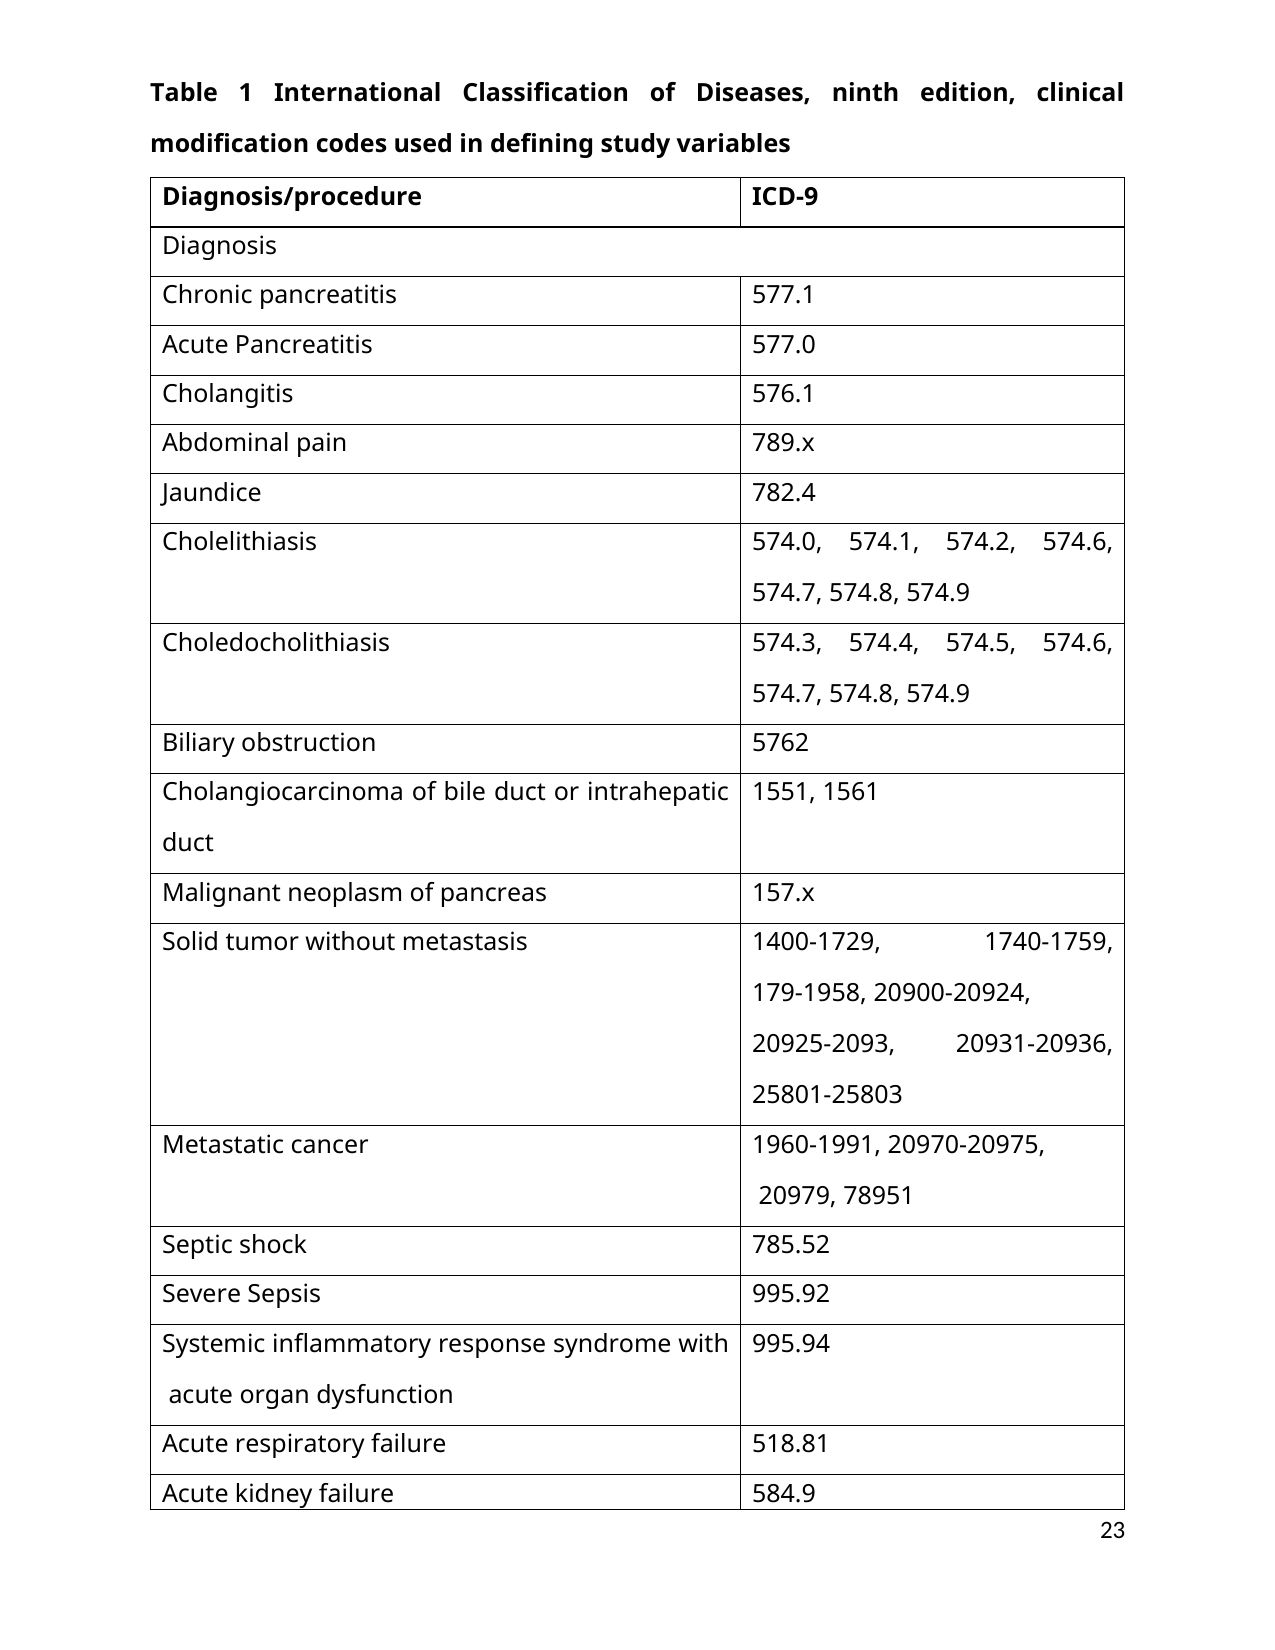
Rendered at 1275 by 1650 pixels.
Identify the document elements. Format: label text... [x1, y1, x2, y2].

table_cell Solid tumor without metastasis [151, 924, 740, 1125]
table_cell Cholangitis [151, 376, 740, 424]
table_cell 995.94 [741, 1325, 1124, 1425]
table_cell 574.0, 574.1, 574.2, 574.6, 574.7, 574.8, 574.9 [741, 524, 1124, 623]
table_cell 577.1 [741, 277, 1124, 325]
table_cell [151, 1475, 740, 1509]
table_cell 574.3, 574.4, 574.5, 574.6, 574.7, 574.8, 574.9 [741, 624, 1124, 723]
table_cell Biliary obstruction [151, 725, 740, 773]
table_header ICD-9 [741, 178, 1124, 226]
table_cell 157.x [741, 874, 1124, 923]
table_cell Severe Sepsis [151, 1276, 740, 1324]
table_cell Choledocholithiasis [151, 624, 740, 723]
table_cell 1960-1991, 20970-20975, 20979, 78951 [741, 1126, 1124, 1226]
table_cell 518.81 [741, 1426, 1124, 1474]
table_cell Malignant neoplasm of pancreas [151, 874, 740, 923]
table_cell Abdominal pain [151, 425, 740, 473]
table_cell 1551, 1561 [741, 774, 1124, 873]
table_cell Chronic pancreatitis [151, 277, 740, 325]
table_cell 789.x [741, 425, 1124, 473]
table_cell Diagnosis [151, 228, 1124, 276]
table_cell Jaundice [151, 474, 740, 523]
table_cell Acute respiratory failure [151, 1426, 740, 1474]
text Table 1 International Classification of Diseases, ninth edition, clinical modification codes used in defining study variables [150, 75, 1125, 160]
table_cell 1400-1729, 1740-1759, 179-1958, 20900-20924, 20925-2093, 20931-20936, 25801-25803 [741, 924, 1124, 1125]
table_cell 785.52 [741, 1227, 1124, 1275]
table_cell 782.4 [741, 474, 1124, 523]
table_cell 5762 [741, 725, 1124, 773]
table_header Diagnosis/procedure [151, 178, 740, 226]
table_cell Cholelithiasis [151, 524, 740, 623]
table_cell Systemic inflammatory response syndrome with acute organ dysfunction [151, 1325, 740, 1425]
table_cell 577.0 [741, 326, 1124, 374]
table_cell Metastatic cancer [151, 1126, 740, 1226]
table_cell Acute Pancreatitis [151, 326, 740, 374]
table_cell Septic shock [151, 1227, 740, 1275]
table_cell 576.1 [741, 376, 1124, 424]
table_cell Cholangiocarcinoma of bile duct or intrahepatic duct [151, 774, 740, 873]
table_cell 995.92 [741, 1276, 1124, 1324]
table_cell 584.9 [741, 1475, 1124, 1509]
